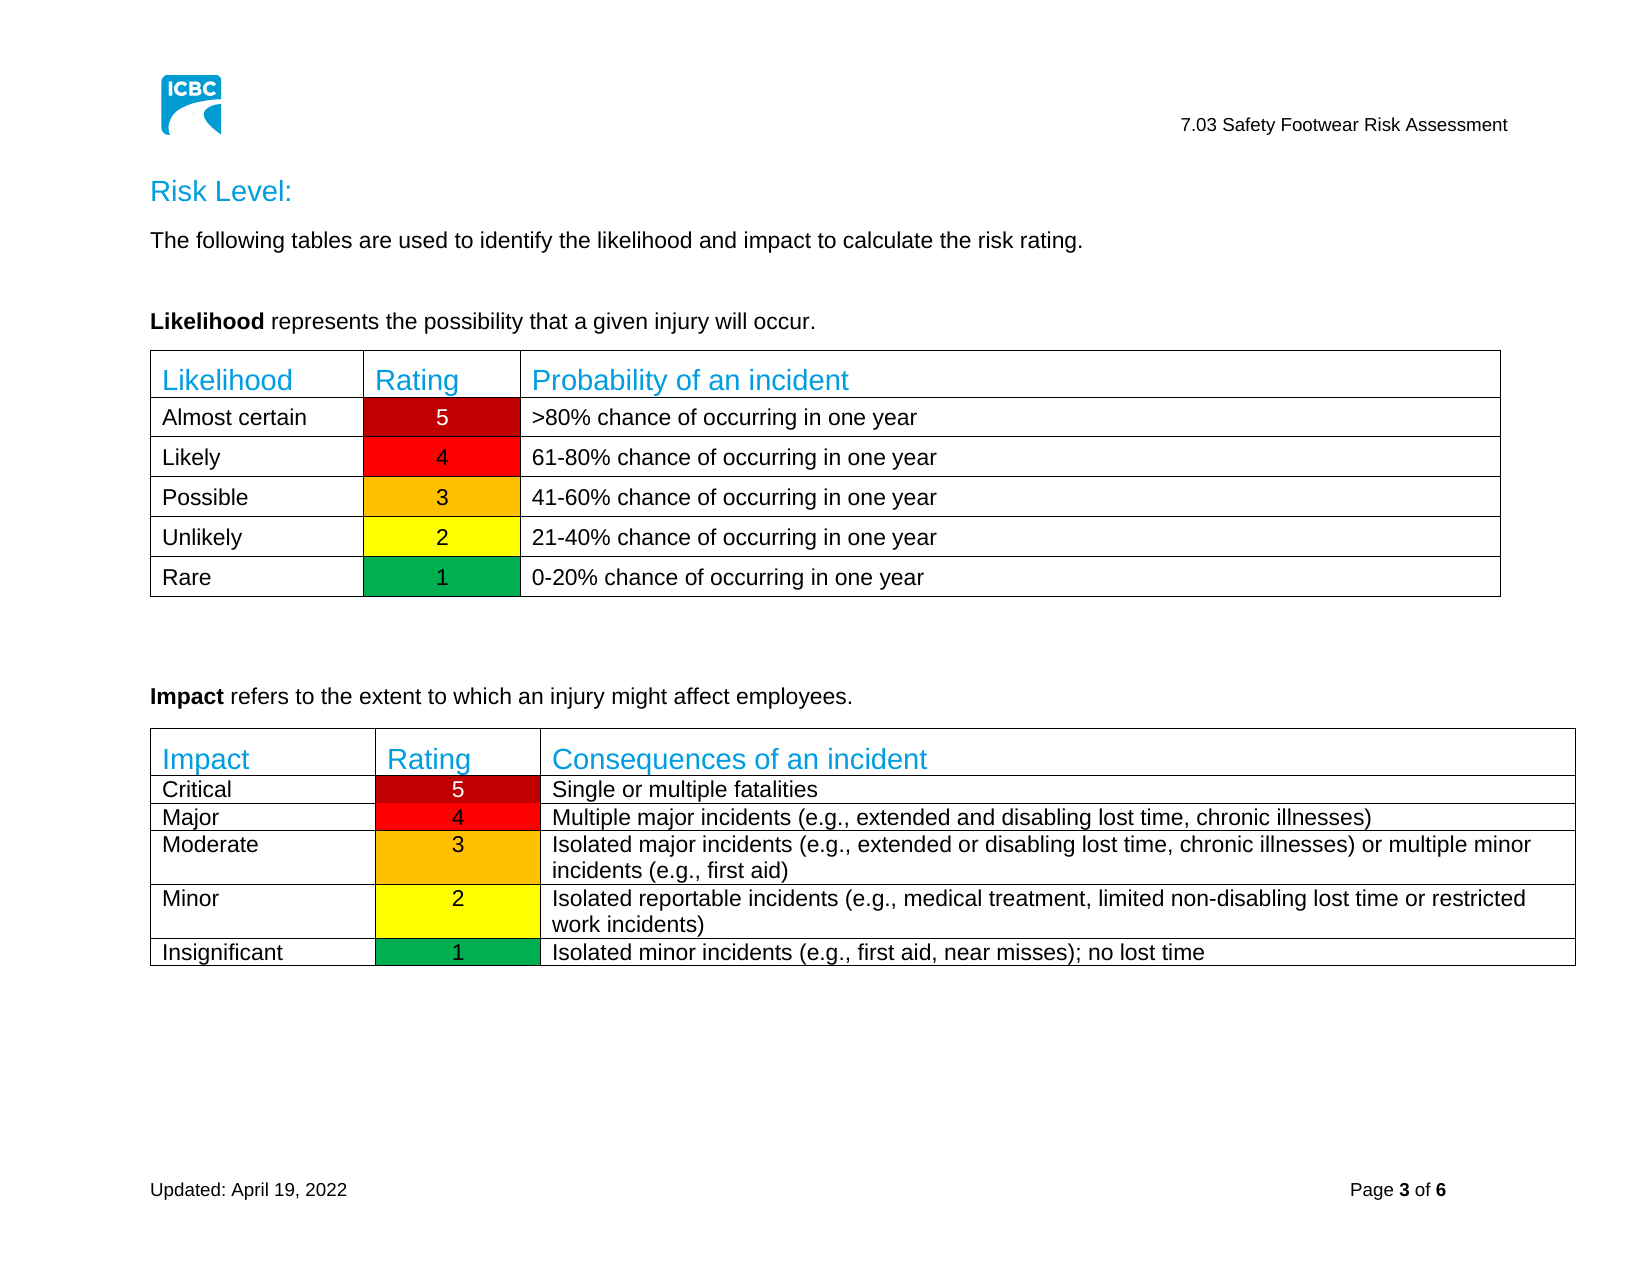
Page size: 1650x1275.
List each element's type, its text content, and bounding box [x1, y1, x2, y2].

table_cell Critical [151, 776, 375, 803]
table_header Impact [151, 729, 375, 775]
text Impact refers to the extent to which an injury might affect employees. [150, 683, 1500, 709]
picture [175, 82, 186, 95]
table_cell 3 [376, 831, 540, 884]
table_cell 4 [376, 803, 540, 830]
table_header Rating [364, 351, 520, 397]
table_cell 2 [364, 517, 520, 556]
picture [169, 100, 222, 135]
table_cell Isolated minor incidents (e.g., first aid, near misses); no lost time [541, 939, 1575, 965]
table_cell Rare [151, 557, 363, 596]
table_cell 41-60% chance of occurring in one year [521, 477, 1500, 516]
table_cell 2 [376, 885, 540, 938]
table_cell Multiple major incidents (e.g., extended and disabling lost time, chronic illnesses) [541, 804, 1575, 830]
text Likelihood represents the possibility that a given injury will occur. [150, 308, 1500, 335]
table_cell 3 [364, 477, 520, 516]
table_cell Almost certain [151, 398, 363, 436]
table_cell 0-20% chance of occurring in one year [521, 557, 1500, 596]
table_cell Minor [151, 885, 375, 938]
table_cell Moderate [151, 831, 375, 884]
table_cell 4 [364, 437, 520, 476]
table_cell >80% chance of occurring in one year [521, 398, 1500, 436]
picture [190, 82, 201, 95]
table_cell 5 [364, 398, 520, 436]
table_cell Isolated major incidents (e.g., extended or disabling lost time, chronic illnesses) or multiple minor incidents (e.g., first aid) [541, 831, 1575, 884]
picture [204, 82, 215, 95]
table_cell Possible [151, 477, 363, 516]
table_cell Unlikely [151, 517, 363, 556]
table_cell Single or multiple fatalities [541, 776, 1575, 803]
table_cell Isolated reportable incidents (e.g., medical treatment, limited non-disabling lost time or restricted work incidents) [541, 885, 1575, 938]
table_cell 61-80% chance of occurring in one year [521, 437, 1500, 476]
table_cell Insignificant [151, 939, 375, 965]
table_header Likelihood [151, 351, 363, 397]
table_cell Major [151, 804, 375, 830]
subtitle Risk Level: [150, 174, 1500, 207]
table_cell 1 [376, 939, 540, 965]
table_cell 21-40% chance of occurring in one year [521, 517, 1500, 556]
table_cell Likely [151, 437, 363, 476]
table_header Probability of an incident [521, 351, 1500, 397]
table_cell 1 [364, 557, 520, 596]
text The following tables are used to identify the likelihood and impact to calculate the risk rating. [150, 227, 1500, 253]
table_header Rating [376, 729, 540, 775]
table_header Consequences of an incident [541, 729, 1575, 775]
table_cell 5 [376, 776, 540, 803]
